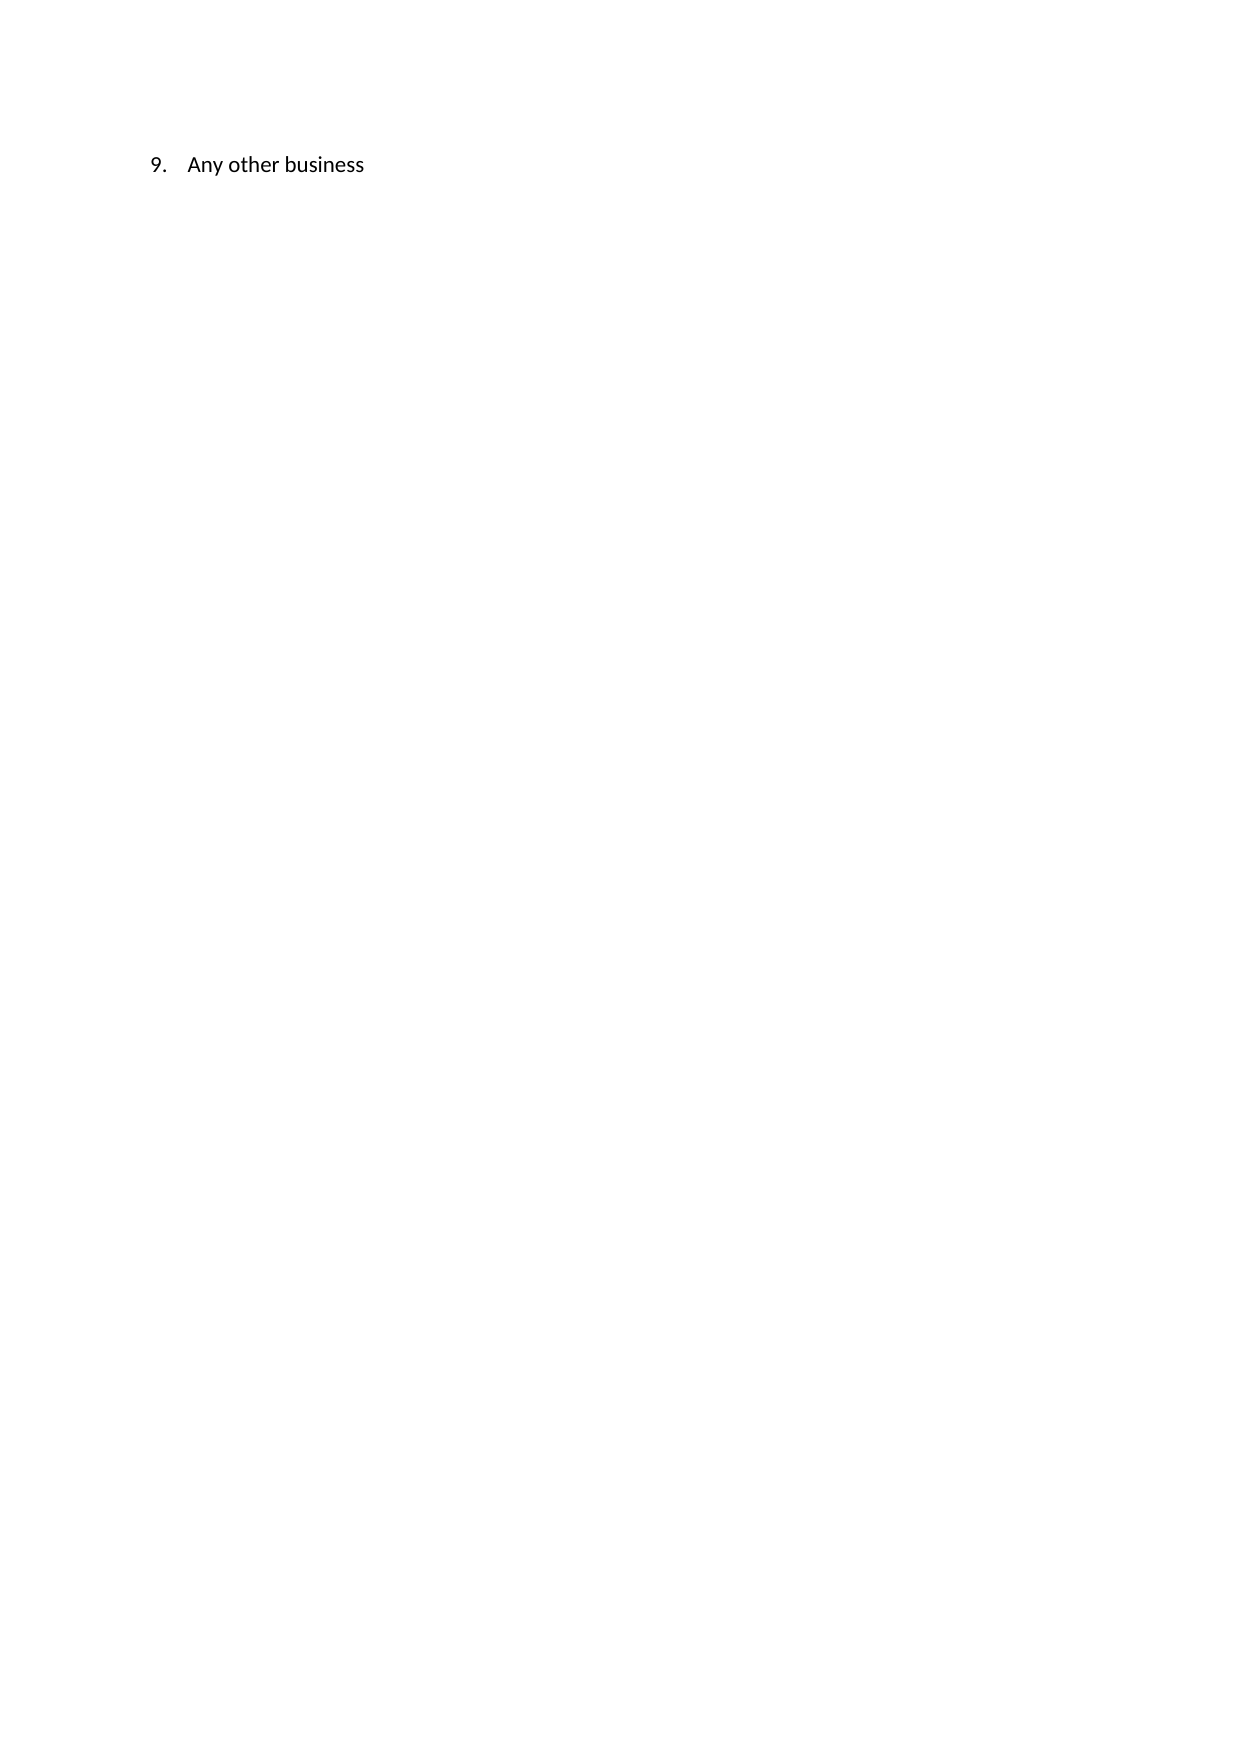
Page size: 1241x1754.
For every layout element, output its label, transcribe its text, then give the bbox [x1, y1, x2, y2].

list Any other business [150, 150, 1090, 178]
